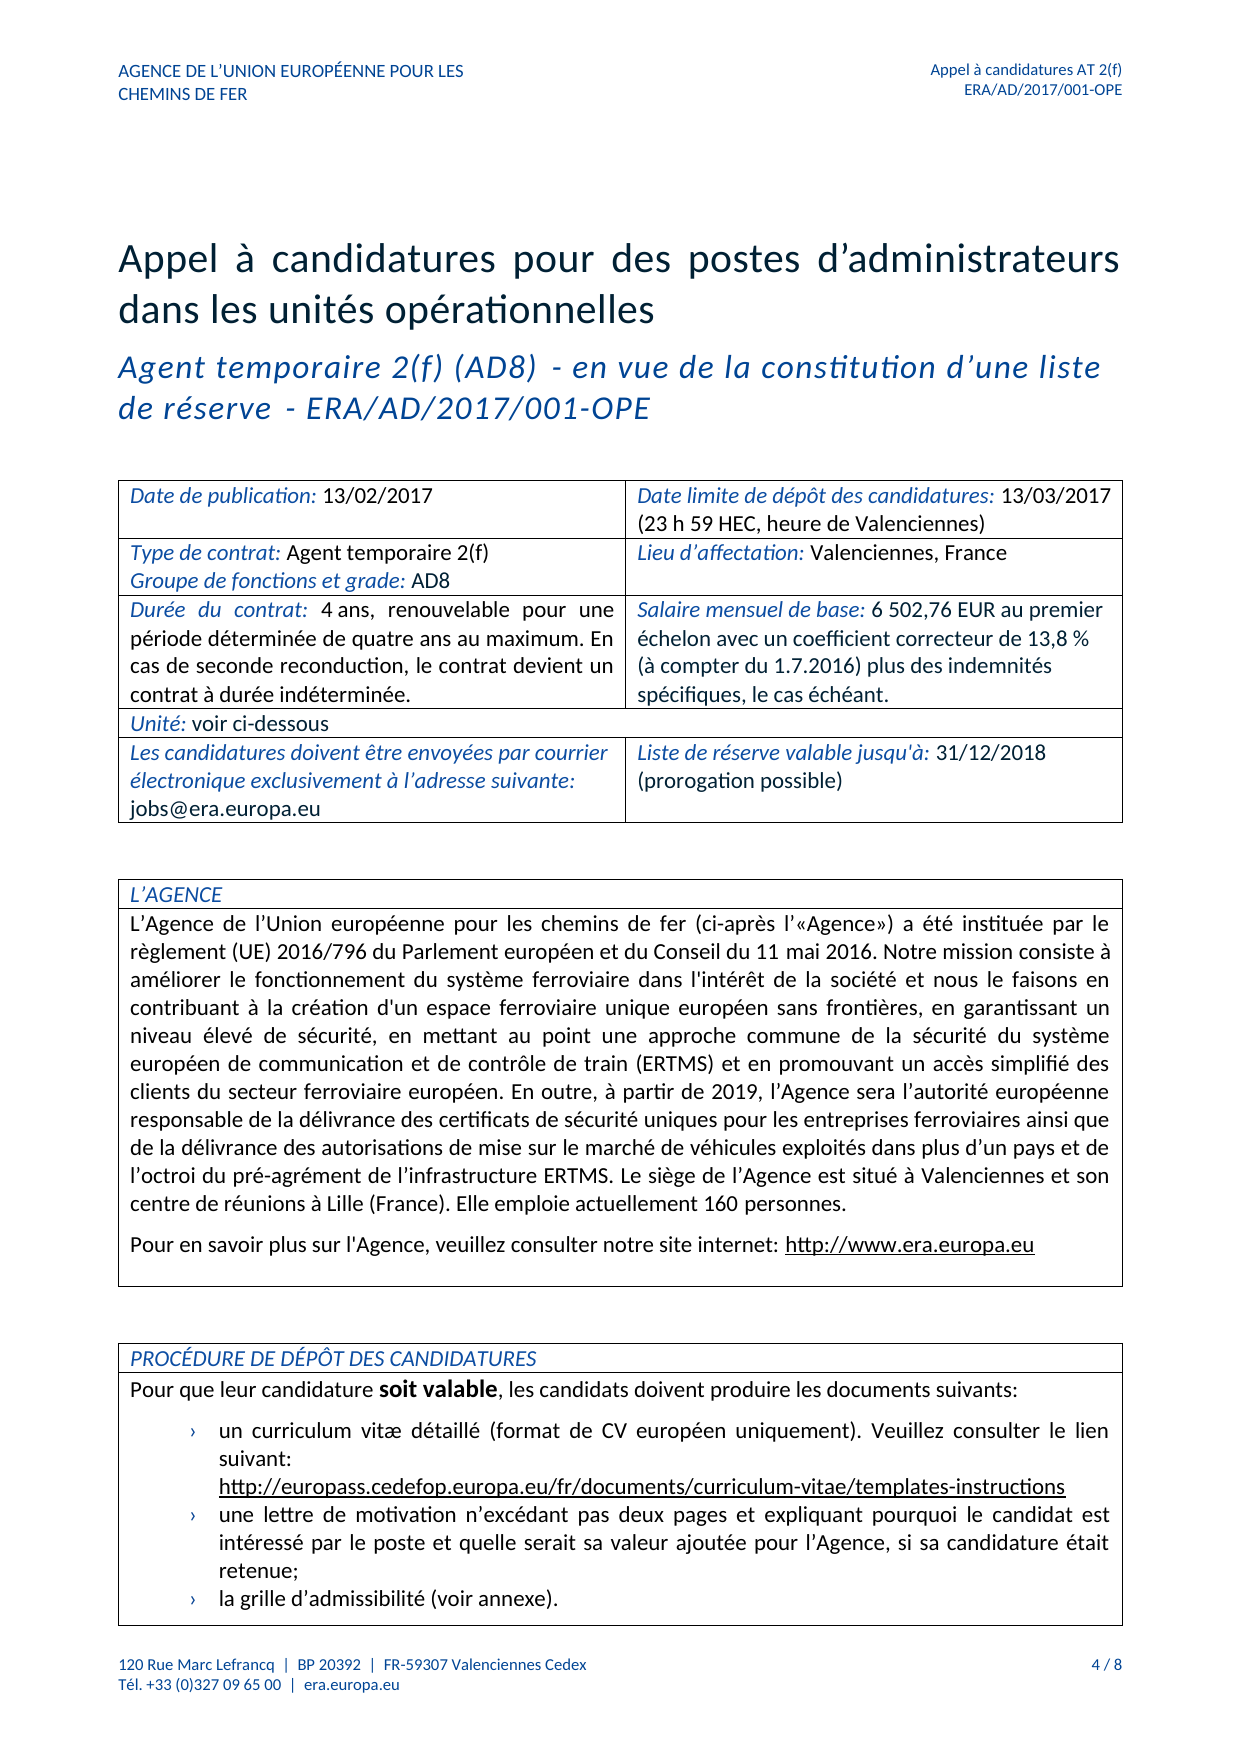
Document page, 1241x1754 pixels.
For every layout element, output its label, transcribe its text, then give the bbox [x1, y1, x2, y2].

table_cell Salaire mensuel de base: 6 502,76 EUR au premier échelon avec un coefficient correcteur de 13,8 % (à compter du 1.7.2016) plus des indemnités spécifiques, le cas échéant. [626, 596, 1122, 708]
table_header Date de publication: 13/02/2017 [119, 481, 625, 537]
table_header PROCÉDURE DE DÉPÔT DES CANDIDATURES [119, 1344, 1122, 1372]
table_cell Les candidatures doivent être envoyées par courrier électronique exclusivement à l’adresse suivante: jobs@era.europa.eu [119, 738, 625, 822]
table_cell Unité: voir ci-dessous [119, 709, 1122, 737]
table_header Date limite de dépôt des candidatures: 13/03/2017 (23 h 59 HEC, heure de Valenciennes) [626, 481, 1122, 537]
table_cell Type de contrat: Agent temporaire 2(f) Groupe de fonctions et grade: AD8 [119, 539, 625, 594]
table_cell Liste de réserve valable jusqu'à: 31/12/2018 (prorogation possible) [626, 738, 1122, 822]
table_header L’AGENCE [119, 880, 1122, 908]
subtitle Agent temporaire 2(f) (AD8) - en vue de la constitution d’une liste de réserve - ERA/AD/2017/001-OPE [118, 346, 1122, 427]
table_cell Durée du contrat: 4 ans, renouvelable pour une période déterminée de quatre ans au maximum. En cas de seconde reconduction, le contrat devient un contrat à durée indéterminée. [119, 596, 625, 708]
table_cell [119, 1373, 1122, 1625]
table_cell L’Agence de l’Union européenne pour les chemins de fer (ci-après l’«Agence») a été instituée par le règlement (UE) 2016/796 du Parlement européen et du Conseil du 11 mai 2016. Notre mission consiste à améliorer le fonctionnement du système ferroviaire dans l'intérêt de la société et nous le faisons en contribuant à la création d'un espace ferroviaire unique européen sans frontières, en garantissant un niveau élevé de sécurité, en mettant au point une approche commune de la sécurité du système européen de communication et de contrôle de train (ERTMS) et en promouvant un accès simplifié des clients du secteur ferroviaire européen. En outre, à partir de 2019, l’Agence sera l’autorité européenne responsable de la délivrance des certificats de sécurité uniques pour les entreprises ferroviaires ainsi que de la délivrance des autorisations de mise sur le marché de véhicules exploités dans plus d’un pays et de l’octroi du pré-agrément de l’infrastructure ERTMS. Le siège de l’Agence est situé à Valenciennes et son centre de réunions à Lille (France). Elle emploie actuellement 160 personnes. Pour en savoir plus sur l'Agence, veuillez consulter notre site internet: http://www.era.europa.eu [119, 909, 1122, 1286]
title Appel à candidatures pour des postes d’administrateurs dans les unités opérationnelles [118, 232, 1122, 333]
table_cell Lieu d’affectation: Valenciennes, France [626, 539, 1122, 594]
